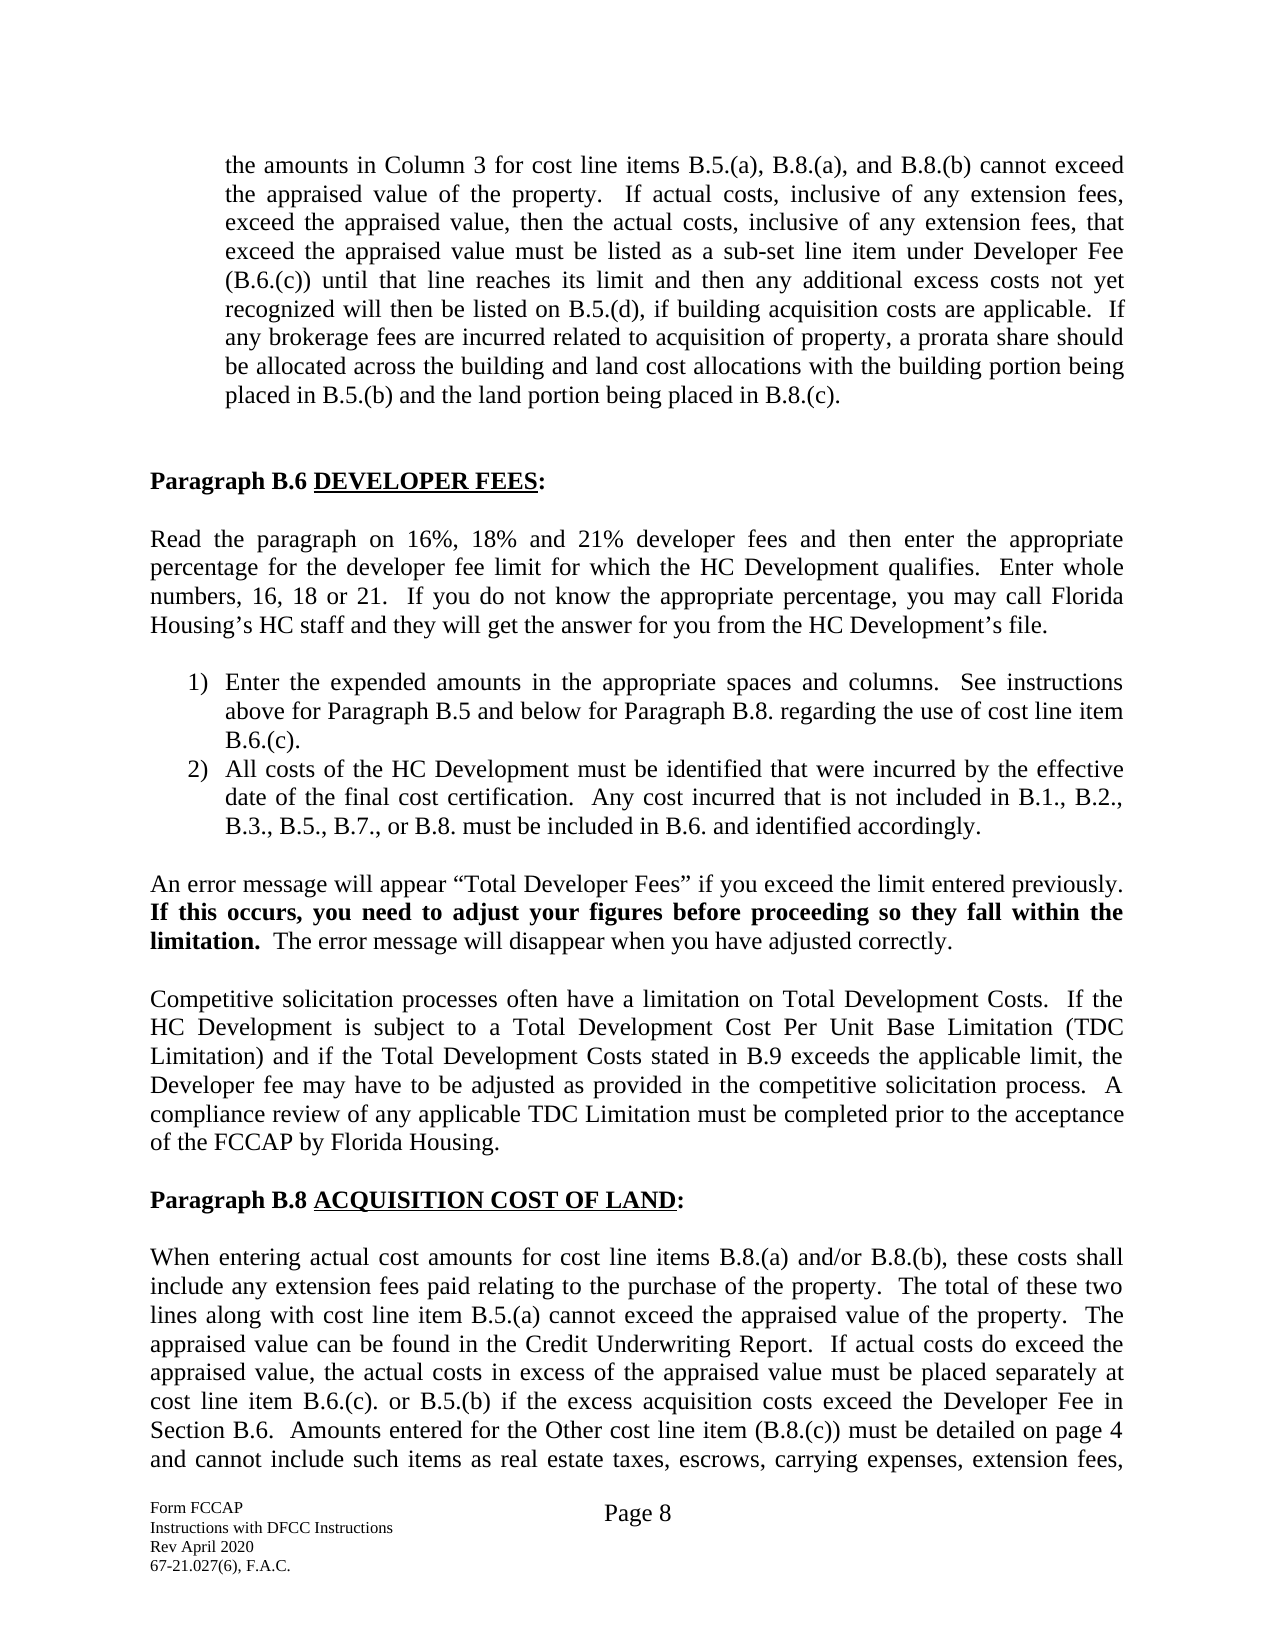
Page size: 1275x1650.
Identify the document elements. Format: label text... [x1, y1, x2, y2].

text Paragraph B.8 ACQUISITION COST OF LAND: [150, 1185, 1125, 1214]
text Paragraph B.6 DEVELOPER FEES: [150, 466, 1125, 495]
list Enter the expended amounts in the appropriate spaces and columns. See instructions above for Paragraph B.5 and below for Paragraph B.8. regarding the use of cost line item B.6.(c). [187, 667, 1125, 754]
text An error message will appear “Total Developer Fees” if you exceed the limit entered previously. If this occurs, you need to adjust your figures before proceeding so they fall within the limitation. The error message will disappear when you have adjusted correctly. [150, 869, 1125, 955]
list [187, 150, 1125, 409]
list All costs of the HC Development must be identified that were incurred by the effective date of the final cost certification. Any cost incurred that is not included in B.1., B.2., B.3., B.5., B.7., or B.8. must be included in B.6. and identified accordingly. [187, 754, 1125, 840]
text Competitive solicitation processes often have a limitation on Total Development Costs. If the HC Development is subject to a Total Development Cost Per Unit Base Limitation (TDC Limitation) and if the Total Development Costs stated in B.9 exceeds the applicable limit, the Developer fee may have to be adjusted as provided in the competitive solicitation process. A compliance review of any applicable TDC Limitation must be completed prior to the acceptance of the FCCAP by Florida Housing. [150, 984, 1125, 1156]
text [150, 1242, 1125, 1472]
text Read the paragraph on 16%, 18% and 21% developer fees and then enter the appropriate percentage for the developer fee limit for which the HC Development qualifies. Enter whole numbers, 16, 18 or 21. If you do not know the appropriate percentage, you may call Florida Housing’s HC staff and they will get the answer for you from the HC Development’s file. [150, 524, 1125, 639]
